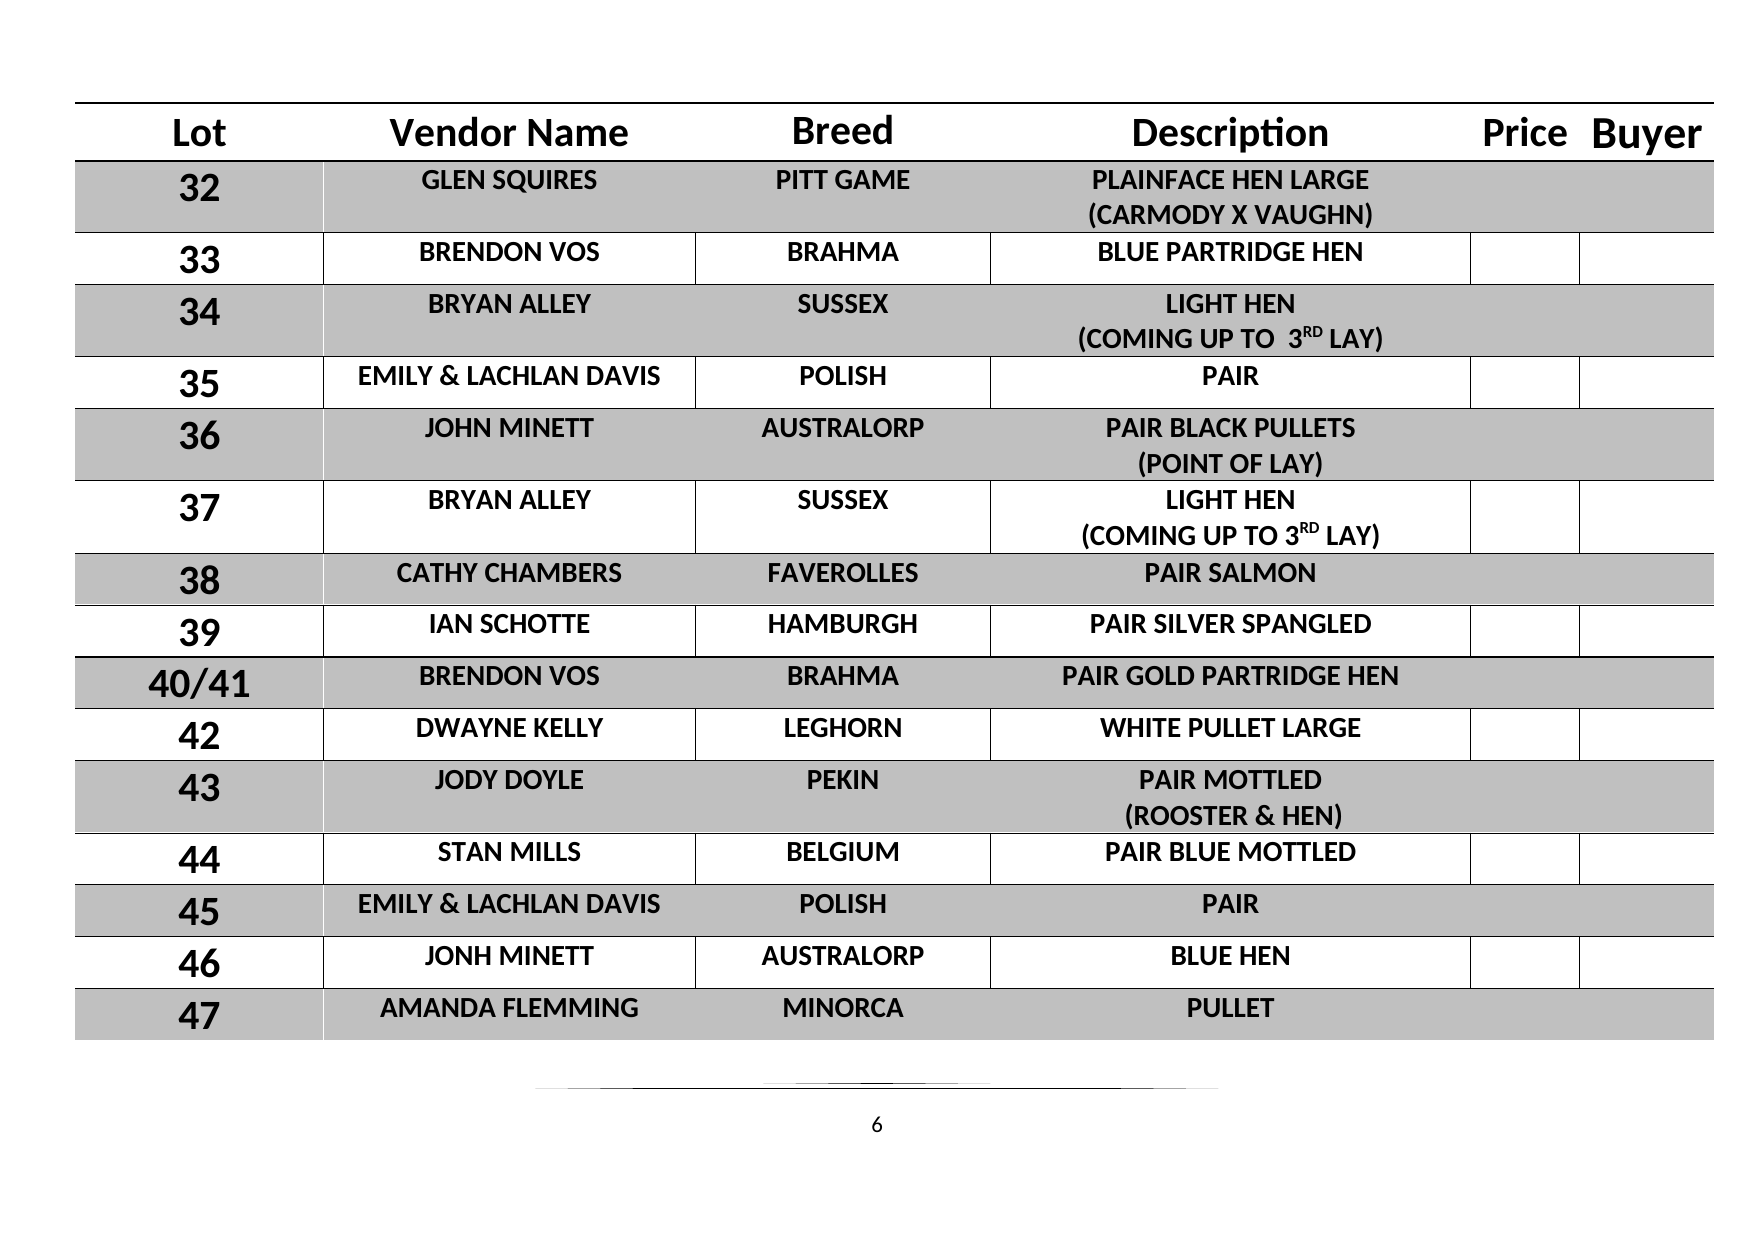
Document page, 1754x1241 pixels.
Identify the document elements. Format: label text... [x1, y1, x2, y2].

table_cell [1471, 834, 1579, 884]
table_cell AUSTRALORP [695, 409, 991, 480]
table_cell JONH MINETT [324, 937, 695, 988]
table_cell POLISH [696, 357, 990, 408]
table_cell 42 [75, 709, 323, 760]
table_cell MINORCA [695, 989, 991, 1040]
table_cell GLEN SQUIRES [324, 162, 695, 232]
table_cell [1470, 885, 1580, 936]
table_cell BLUE PARTRIDGE HEN [991, 233, 1470, 284]
table_cell [1470, 658, 1580, 708]
table_cell BRAHMA [696, 233, 990, 284]
table_cell BRENDON VOS [324, 658, 695, 708]
table_header Buyer [1580, 104, 1714, 160]
table_cell FAVEROLLES [695, 554, 991, 604]
table_cell [1580, 937, 1714, 988]
table_header Breed [695, 104, 991, 160]
table_cell [1471, 481, 1579, 553]
table_cell [1470, 285, 1580, 356]
table_cell [1580, 554, 1714, 604]
table_cell 39 [75, 606, 323, 656]
table_cell BRYAN ALLEY [324, 481, 695, 553]
table_cell BRENDON VOS [324, 233, 695, 284]
table_cell EMILY & LACHLAN DAVIS [324, 357, 695, 408]
table_cell PLAINFACE HEN LARGE (CARMODY X VAUGHN) [991, 162, 1470, 232]
table_cell PAIR SILVER SPANGLED [991, 606, 1470, 656]
table_cell JODY DOYLE [324, 761, 695, 832]
table_cell [1470, 162, 1580, 232]
table_cell PITT GAME [695, 162, 991, 232]
table_cell WHITE PULLET LARGE [991, 709, 1470, 760]
table_cell BLUE HEN [991, 937, 1470, 988]
table_cell 46 [75, 937, 323, 988]
table_cell POLISH [695, 885, 991, 936]
table_cell 47 [75, 989, 323, 1040]
table_cell [1471, 233, 1579, 284]
table_cell AUSTRALORP [696, 937, 990, 988]
table_cell [1580, 233, 1714, 284]
table_cell BRYAN ALLEY [324, 285, 695, 356]
table_cell BELGIUM [696, 834, 990, 884]
table_cell [1471, 937, 1579, 988]
table_header Description [991, 104, 1470, 160]
table_cell PEKIN [695, 761, 991, 832]
table_cell [1580, 409, 1714, 480]
table_header Vendor Name [324, 104, 695, 160]
table_cell 37 [75, 481, 323, 553]
table_cell 35 [75, 357, 323, 408]
table_cell PAIR MOTTLED (ROOSTER & HEN) [991, 761, 1470, 832]
table_cell 45 [75, 885, 323, 936]
table_header Lot [75, 104, 323, 160]
table_cell [1580, 885, 1714, 936]
table_cell [1471, 357, 1579, 408]
table_cell [1470, 989, 1580, 1040]
table_cell [1580, 834, 1714, 884]
table_cell [1471, 606, 1579, 656]
table_cell PAIR GOLD PARTRIDGE HEN [991, 658, 1470, 708]
table_cell 43 [75, 761, 323, 832]
table_cell PULLET [991, 989, 1470, 1040]
table_cell [1580, 357, 1714, 408]
table_cell PAIR SALMON [991, 554, 1470, 604]
table_cell [1580, 481, 1714, 553]
table_cell LIGHT HEN (COMING UP TO 3RD LAY) [991, 481, 1470, 553]
table_cell [1470, 761, 1580, 832]
table_cell [1580, 658, 1714, 708]
table_cell 32 [75, 162, 323, 232]
table_cell STAN MILLS [324, 834, 695, 884]
table_cell 34 [75, 285, 323, 356]
table_cell 36 [75, 409, 323, 480]
table_cell [1470, 409, 1580, 480]
table_cell AMANDA FLEMMING [324, 989, 695, 1040]
table_cell [1580, 761, 1714, 832]
table_cell [1580, 285, 1714, 356]
table_cell HAMBURGH [696, 606, 990, 656]
table_cell DWAYNE KELLY [324, 709, 695, 760]
table_cell [1580, 606, 1714, 656]
table_cell [1580, 989, 1714, 1040]
table_cell 33 [75, 233, 323, 284]
table_cell [1580, 709, 1714, 760]
table_cell LIGHT HEN (COMING UP TO 3RD LAY) [991, 285, 1470, 356]
table_cell BRAHMA [695, 658, 991, 708]
table_cell PAIR BLUE MOTTLED [991, 834, 1470, 884]
table_cell [1470, 554, 1580, 604]
table_cell LEGHORN [696, 709, 990, 760]
table_cell SUSSEX [695, 285, 991, 356]
table_cell 40/41 [75, 658, 323, 708]
table_cell 38 [75, 554, 323, 604]
table_cell JOHN MINETT [324, 409, 695, 480]
table_cell [1580, 162, 1714, 232]
table_cell CATHY CHAMBERS [324, 554, 695, 604]
table_cell 44 [75, 834, 323, 884]
table_cell [1471, 709, 1579, 760]
table_cell EMILY & LACHLAN DAVIS [324, 885, 695, 936]
table_cell SUSSEX [696, 481, 990, 553]
table_cell PAIR BLACK PULLETS (POINT OF LAY) [991, 409, 1470, 480]
table_cell IAN SCHOTTE [324, 606, 695, 656]
table_cell PAIR [991, 357, 1470, 408]
table_header Price [1470, 104, 1580, 160]
table_cell PAIR [991, 885, 1470, 936]
